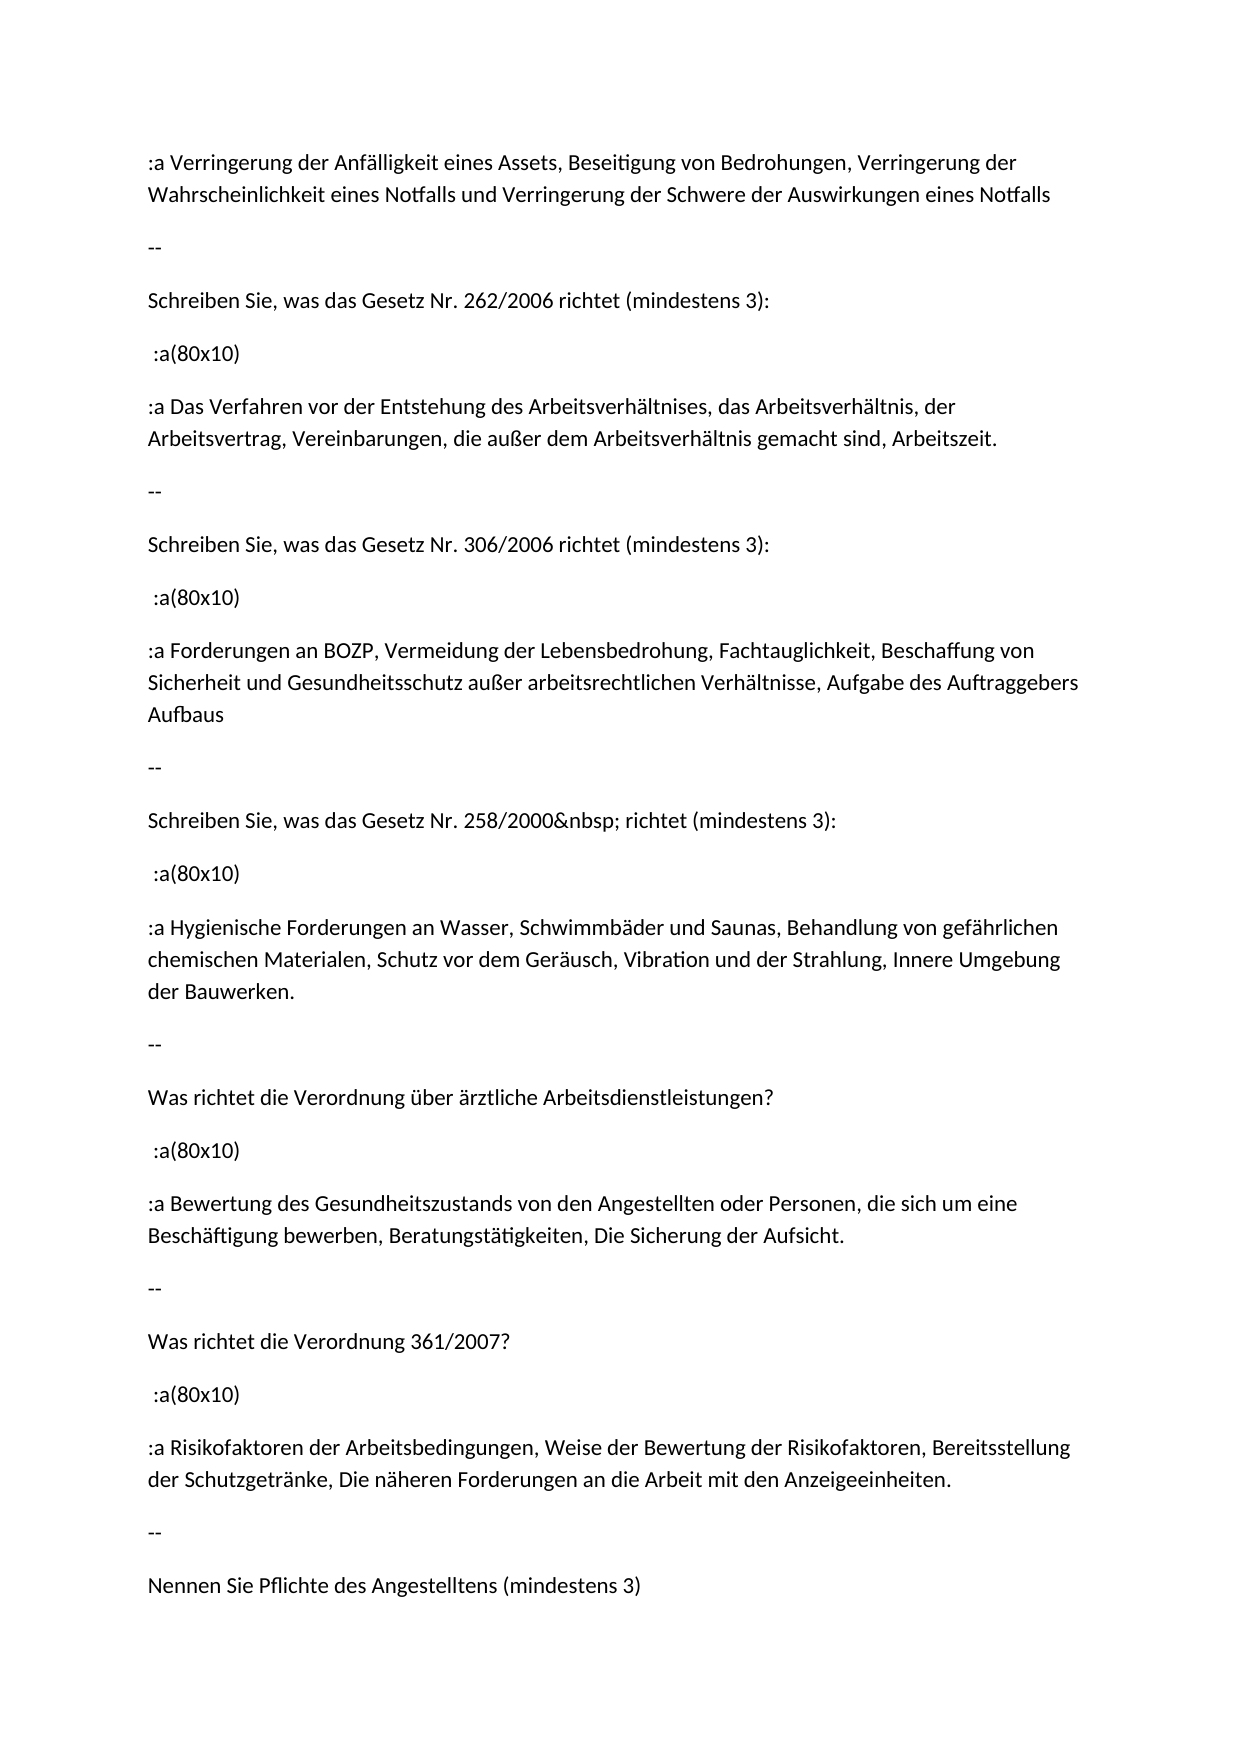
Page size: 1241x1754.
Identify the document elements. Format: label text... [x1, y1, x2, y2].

text :a Bewertung des Gesundheitszustands von den Angestellten oder Personen, die sich um eine Beschäftigung bewerben, Beratungstätigkeiten, Die Sicherung der Aufsicht. [148, 1189, 1093, 1249]
text -- [148, 1274, 1093, 1302]
text :a(80x10) [148, 859, 1093, 888]
text :a(80x10) [148, 1380, 1093, 1408]
text :a(80x10) [148, 1136, 1093, 1164]
text Nennen Sie Pflichte des Angestelltens (mindestens 3) [148, 1572, 1093, 1599]
text Schreiben Sie, was das Gesetz Nr. 262/2006 richtet (mindestens 3): [148, 286, 1093, 314]
text :a Hygienische Forderungen an Wasser, Schwimmbäder und Saunas, Behandlung von gefährlichen chemischen Materialen, Schutz vor dem Geräusch, Vibration und der Strahlung, Innere Umgebung der Bauwerken. [148, 913, 1093, 1005]
text :a Risikofaktoren der Arbeitsbedingungen, Weise der Bewertung der Risikofaktoren, Bereitsstellung der Schutzgetränke, Die näheren Forderungen an die Arbeit mit den Anzeigeeinheiten. [148, 1433, 1093, 1493]
text Schreiben Sie, was das Gesetz Nr. 258/2000&nbsp; richtet (mindestens 3): [148, 807, 1093, 834]
text :a Verringerung der Anfälligkeit eines Assets, Beseitigung von Bedrohungen, Verringerung der Wahrscheinlichkeit eines Notfalls und Verringerung der Schwere der Auswirkungen eines Notfalls [148, 148, 1093, 208]
text -- [148, 1518, 1093, 1547]
text -- [148, 477, 1093, 505]
text :a(80x10) [148, 583, 1093, 611]
text :a Forderungen an BOZP, Vermeidung der Lebensbedrohung, Fachtauglichkeit, Beschaffung von Sicherheit und Gesundheitsschutz außer arbeitsrechtlichen Verhältnisse, Aufgabe des Auftraggebers Aufbaus [148, 636, 1093, 728]
text Was richtet die Verordnung über ärztliche Arbeitsdienstleistungen? [148, 1083, 1093, 1111]
text -- [148, 233, 1093, 261]
text Schreiben Sie, was das Gesetz Nr. 306/2006 richtet (mindestens 3): [148, 530, 1093, 558]
text :a(80x10) [148, 339, 1093, 367]
text -- [148, 753, 1093, 782]
text Was richtet die Verordnung 361/2007? [148, 1327, 1093, 1355]
text -- [148, 1030, 1093, 1058]
text :a Das Verfahren vor der Entstehung des Arbeitsverhältnises, das Arbeitsverhältnis, der Arbeitsvertrag, Vereinbarungen, die außer dem Arbeitsverhältnis gemacht sind, Arbeitszeit. [148, 392, 1093, 452]
